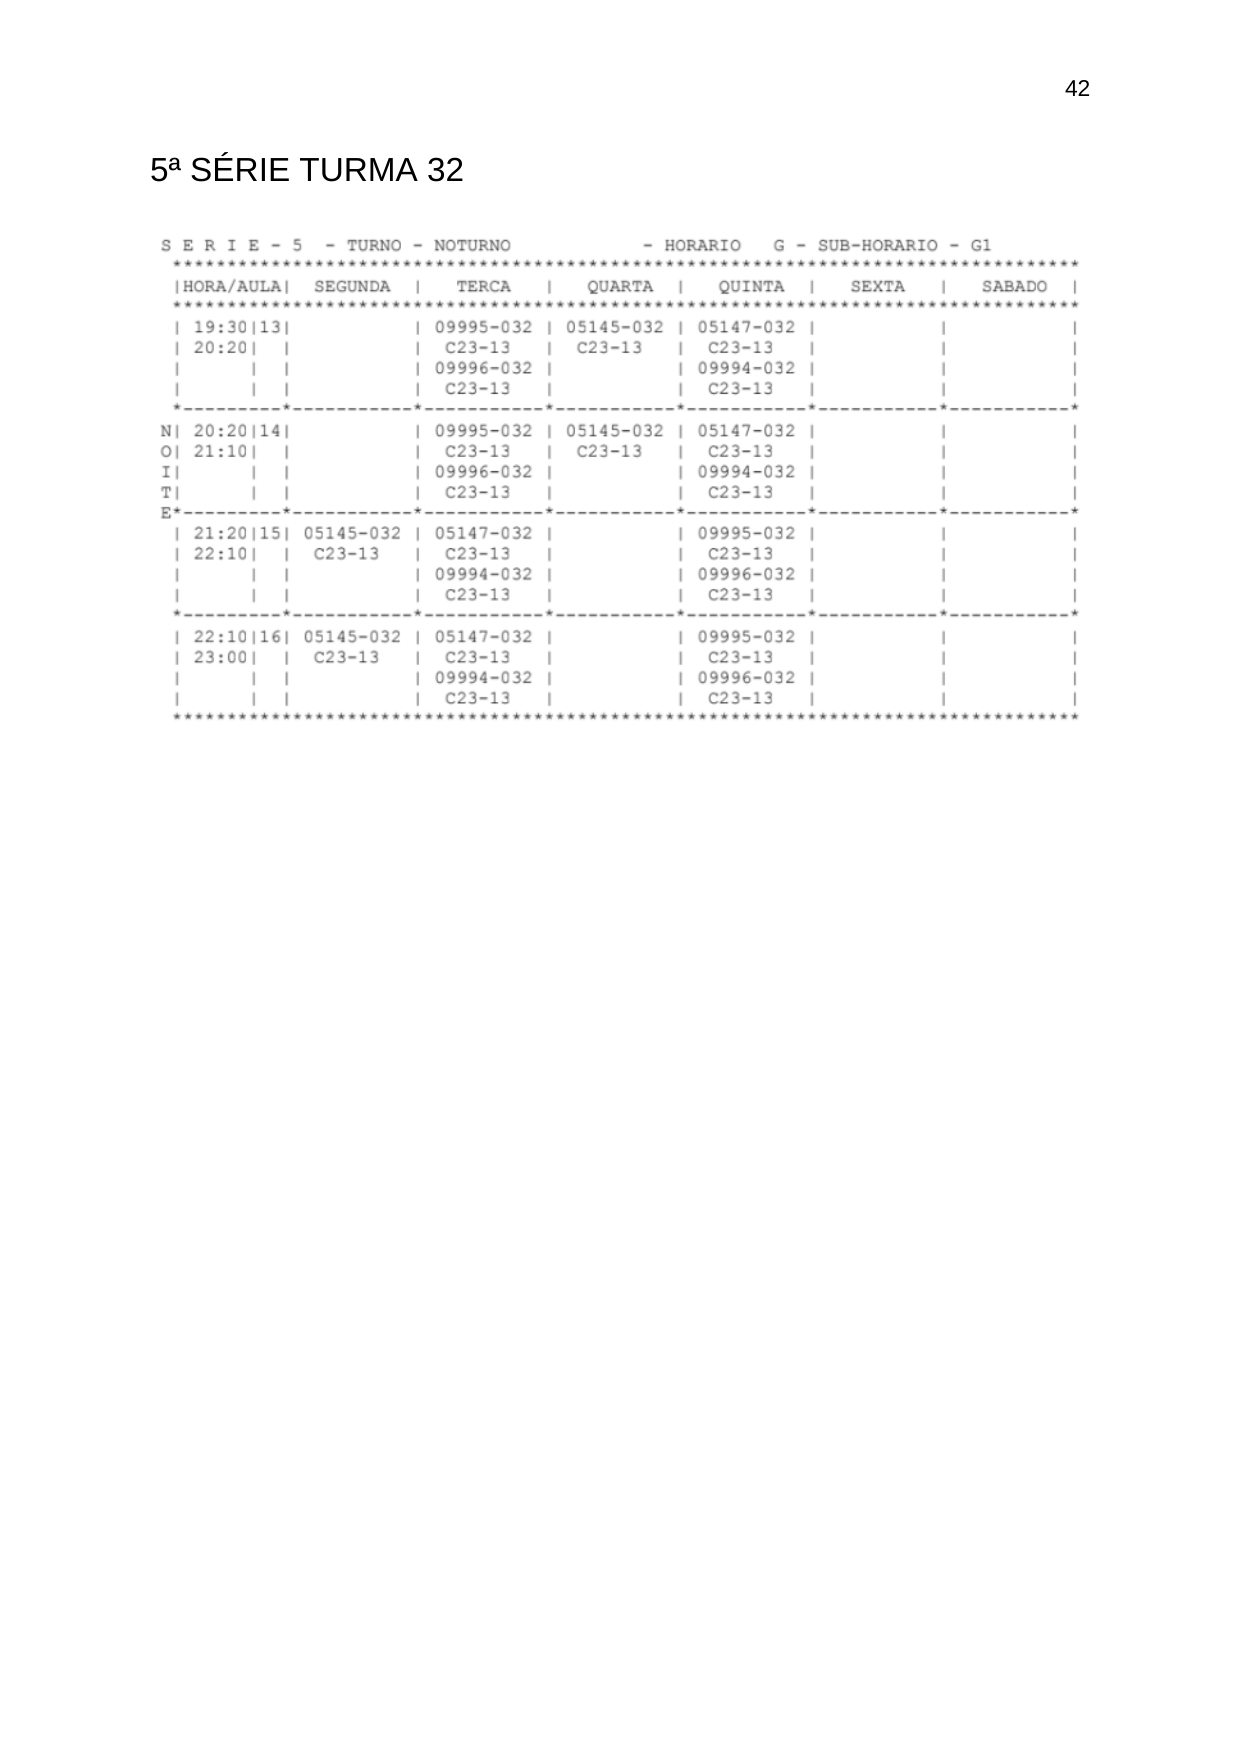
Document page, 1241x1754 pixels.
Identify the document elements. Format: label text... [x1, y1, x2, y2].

subtitle 5ª SÉRIE TURMA 32 [150, 150, 1090, 188]
picture [150, 231, 1091, 728]
